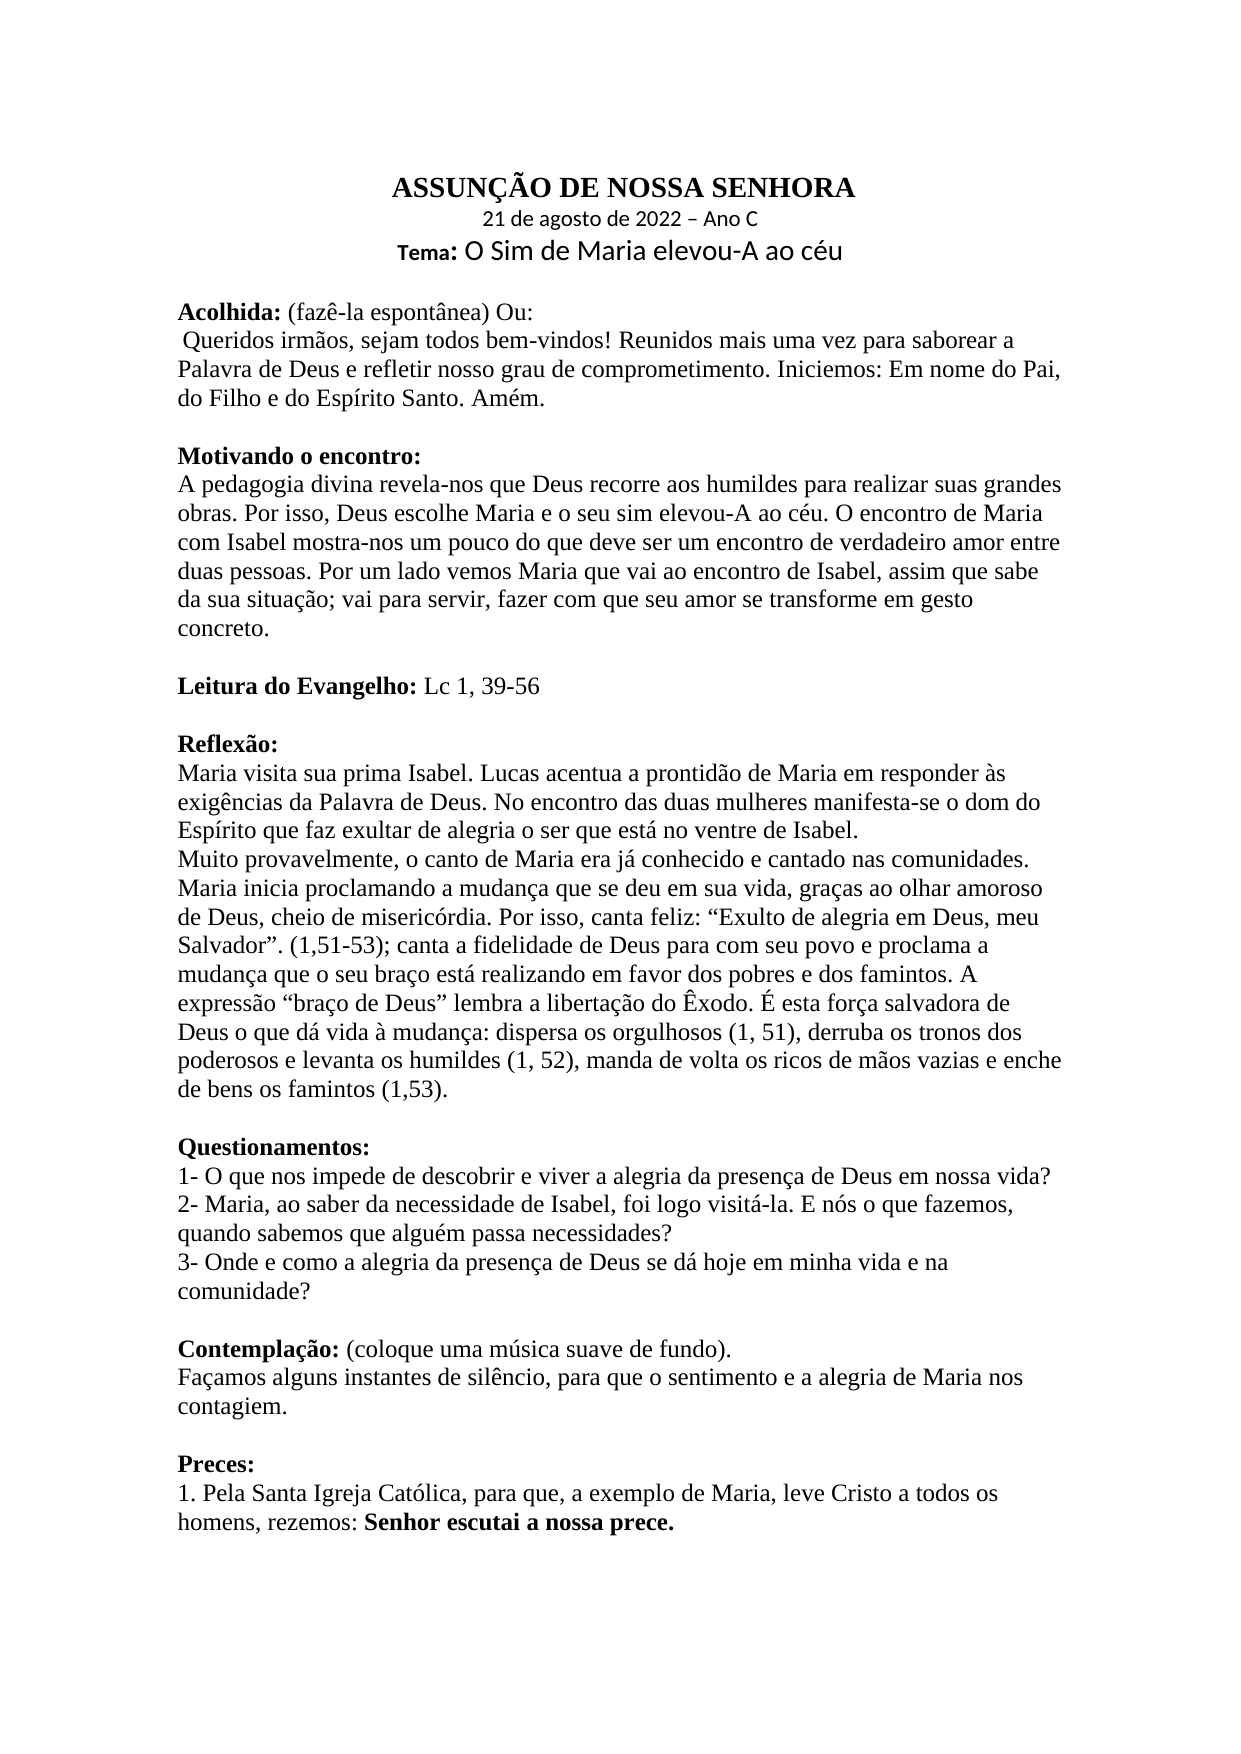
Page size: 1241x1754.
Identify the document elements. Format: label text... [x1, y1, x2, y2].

text Assunção de Nossa Senhora [177, 148, 1063, 204]
text Questionamentos: 1- O que nos impede de descobrir e viver a alegria da presença de Deus em nossa vida? 2- Maria, ao saber da necessidade de Isabel, foi logo visitá-la. E nós o que fazemos, quando sabemos que alguém passa necessidades? 3- Onde e como a alegria da presença de Deus se dá hoje em minha vida e na comunidade? [177, 1132, 1063, 1304]
text Motivando o encontro: A pedagogia divina revela-nos que Deus recorre aos humildes para realizar suas grandes obras. Por isso, Deus escolhe Maria e o seu sim elevou-A ao céu. O encontro de Maria com Isabel mostra-nos um pouco do que deve ser um encontro de verdadeiro amor entre duas pessoas. Por um lado vemos Maria que vai ao encontro de Isabel, assim que sabe da sua situação; vai para servir, fazer com que seu amor se transforme em gesto concreto. [177, 441, 1063, 642]
text Contemplação: (coloque uma música suave de fundo). Façamos alguns instantes de silêncio, para que o sentimento e a alegria de Maria nos contagiem. [177, 1334, 1063, 1420]
text Acolhida: (fazê-la espontânea) Ou: Queridos irmãos, sejam todos bem-vindos! Reunidos mais uma vez para saborear a Palavra de Deus e refletir nosso grau de comprometimento. Iniciemos: Em nome do Pai, do Filho e do Espírito Santo. Amém. [177, 297, 1063, 412]
text 21 de agosto de 2022 – Ano C Tema: O Sim de Maria elevou-A ao céu [177, 204, 1063, 267]
text Preces: 1. Pela Santa Igreja Católica, para que, a exemplo de Maria, leve Cristo a todos os homens, rezemos: Senhor escutai a nossa prece. [177, 1449, 1063, 1535]
text Leitura do Evangelho: Lc 1, 39-56 [177, 671, 1063, 700]
text Reflexão: Maria visita sua prima Isabel. Lucas acentua a prontidão de Maria em responder às exigências da Palavra de Deus. No encontro das duas mulheres manifesta-se o dom do Espírito que faz exultar de alegria o ser que está no ventre de Isabel. Muito provavelmente, o canto de Maria era já conhecido e cantado nas comunidades. Maria inicia proclamando a mudança que se deu em sua vida, graças ao olhar amoroso de Deus, cheio de misericórdia. Por isso, canta feliz: “Exulto de alegria em Deus, meu Salvador”. (1,51-53); canta a fidelidade de Deus para com seu povo e proclama a mudança que o seu braço está realizando em favor dos pobres e dos famintos. A expressão “braço de Deus” lembra a libertação do Êxodo. É esta força salvadora de Deus o que dá vida à mudança: dispersa os orgulhosos (1, 51), derruba os tronos dos poderosos e levanta os humildes (1, 52), manda de volta os ricos de mãos vazias e enche de bens os famintos (1,53). [177, 729, 1063, 1103]
